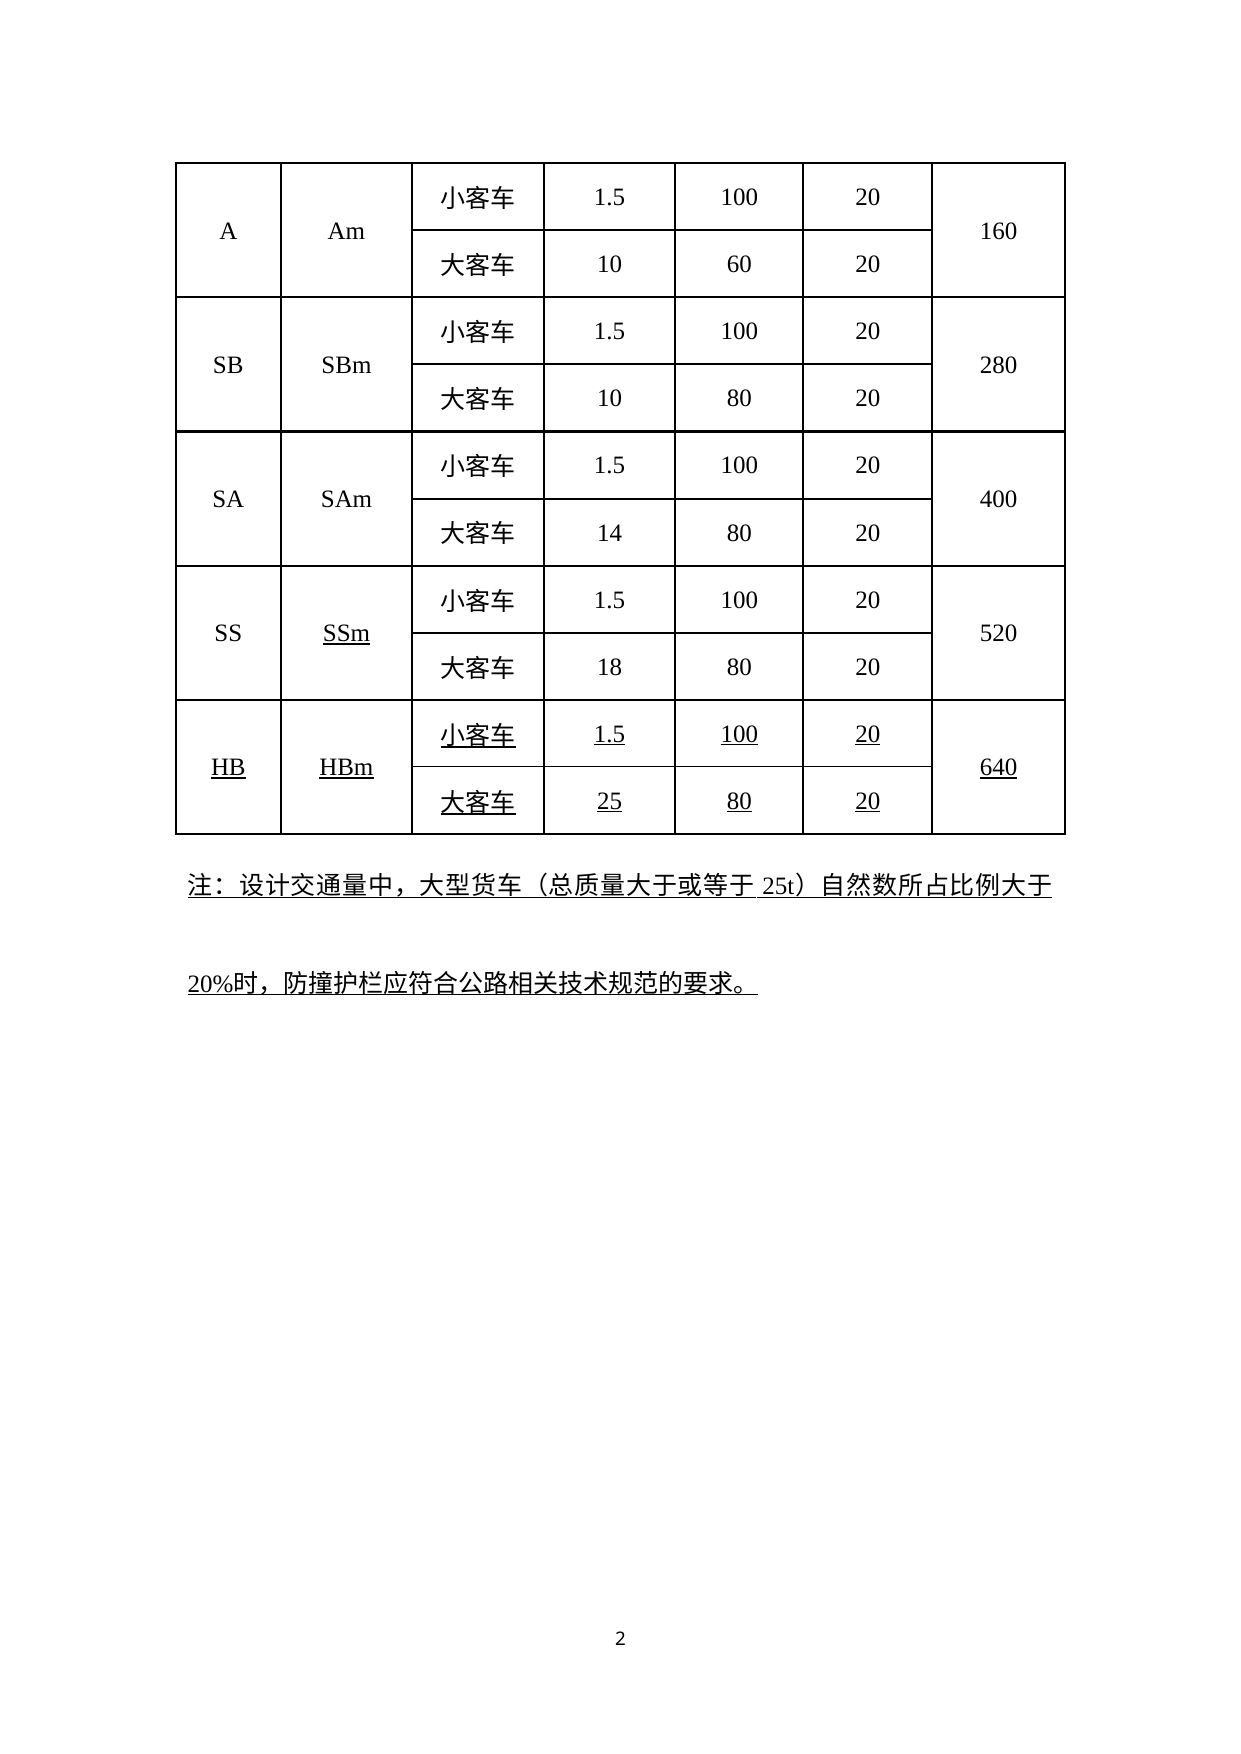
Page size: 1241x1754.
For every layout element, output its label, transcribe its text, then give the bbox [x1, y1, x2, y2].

table_cell 80 [676, 500, 802, 564]
table_cell SS [177, 567, 280, 699]
table_cell 10 [545, 365, 674, 430]
table_cell 80 [676, 767, 802, 833]
table_cell 20 [804, 634, 931, 699]
table_cell 100 [676, 164, 802, 229]
table_cell 大客车 [413, 500, 543, 564]
table_cell 20 [804, 767, 931, 833]
table_cell 100 [676, 298, 802, 363]
table_cell 大客车 [413, 365, 543, 430]
table_cell A [177, 164, 280, 296]
table_cell 520 [933, 567, 1064, 699]
table_cell 大客车 [413, 231, 543, 296]
table_cell 20 [804, 500, 931, 564]
table_cell 小客车 [413, 298, 543, 363]
table_cell 18 [545, 634, 674, 699]
table_cell 25 [545, 767, 674, 833]
table_cell 大客车 [413, 634, 543, 699]
table_cell Am [282, 164, 411, 296]
table_cell 160 [933, 164, 1064, 296]
text 注：设计交通量中，大型货车（总质量大于或等于25t）自然数所占比例大于20%时，防撞护栏应符合公路相关技术规范的要求。 [187, 851, 1053, 1014]
table_cell 14 [545, 500, 674, 564]
table_cell SA [177, 433, 280, 564]
table_cell SBm [282, 298, 411, 430]
table_cell 60 [676, 231, 802, 296]
table_cell 10 [545, 231, 674, 296]
table_cell 1.5 [545, 164, 674, 229]
table_cell 20 [804, 433, 931, 497]
table_cell 大客车 [413, 767, 543, 833]
table_cell 400 [933, 433, 1064, 564]
table_cell 100 [676, 701, 802, 766]
table_cell 20 [804, 365, 931, 430]
table_cell SSm [282, 567, 411, 699]
table_cell 80 [676, 634, 802, 699]
table_cell 20 [804, 567, 931, 632]
table_cell 100 [676, 567, 802, 632]
table_cell 1.5 [545, 567, 674, 632]
table_cell SB [177, 298, 280, 430]
table_cell HBm [282, 701, 411, 833]
table_cell 100 [676, 433, 802, 497]
table_cell 1.5 [545, 433, 674, 497]
table_cell 小客车 [413, 567, 543, 632]
table_cell 80 [676, 365, 802, 430]
table_cell 20 [804, 701, 931, 766]
table_cell 20 [804, 298, 931, 363]
table_cell 1.5 [545, 701, 674, 766]
table_cell 640 [933, 701, 1064, 833]
table_cell 20 [804, 164, 931, 229]
table_cell 小客车 [413, 701, 543, 766]
table_cell HB [177, 701, 280, 833]
table_cell 1.5 [545, 298, 674, 363]
table_cell 280 [933, 298, 1064, 430]
table_cell 20 [804, 231, 931, 296]
table_cell SAm [282, 433, 411, 564]
table_cell 小客车 [413, 164, 543, 229]
table_cell 小客车 [413, 433, 543, 497]
